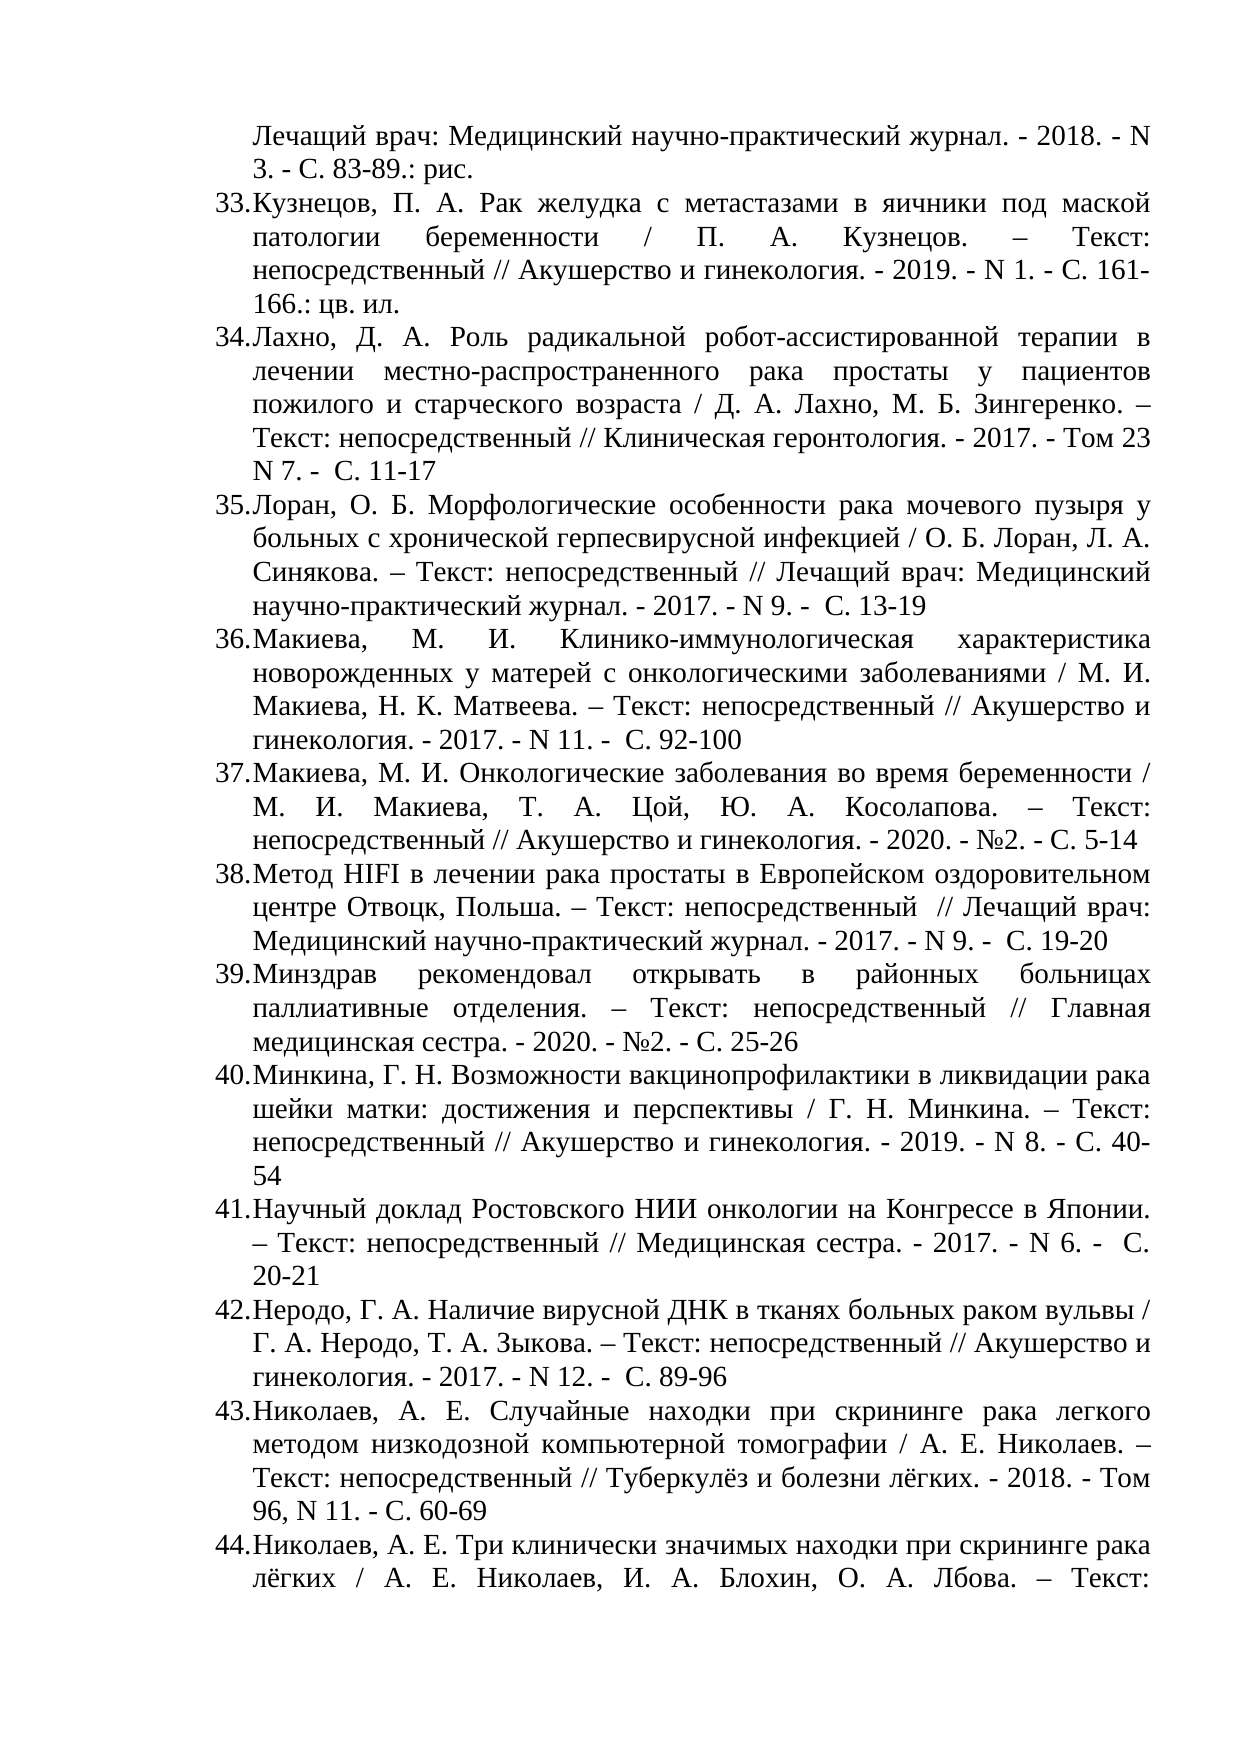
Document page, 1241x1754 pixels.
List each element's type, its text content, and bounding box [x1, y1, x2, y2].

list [215, 118, 1152, 185]
list Научный доклад Ростовского НИИ онкологии на Конгрессе в Японии. – Текст: непосредственный // Медицинская сестра. - 2017. - N 6. - С. 20-21 [215, 1191, 1152, 1292]
list Минздрав рекомендовал открывать в районных больницах паллиативные отделения. – Текст: непосредственный // Главная медицинская сестра. - 2020. - №2. - С. 25-26 [215, 957, 1152, 1057]
list Минкина, Г. Н. Возможности вакцинопрофилактики в ликвидации рака шейки матки: достижения и перспективы / Г. Н. Минкина. – Текст: непосредственный // Акушерство и гинекология. - 2019. - N 8. - С. 40-54 [215, 1057, 1152, 1191]
list Кузнецов, П. А. Рак желудка с метастазами в яичники под маской патологии беременности / П. А. Кузнецов. – Текст: непосредственный // Акушерство и гинекология. - 2019. - N 1. - С. 161-166.: цв. ил. [215, 185, 1152, 319]
list Макиева, М. И. Онкологические заболевания во время беременности / М. И. Макиева, Т. А. Цой, Ю. А. Косолапова. – Текст: непосредственный // Акушерство и гинекология. - 2020. - №2. - С. 5-14 [215, 755, 1152, 856]
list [215, 1527, 1152, 1594]
list Метод HIFI в лечении рака простаты в Европейском оздоровительном центре Отвоцк, Польша. – Текст: непосредственный // Лечащий врач: Медицинский научно-практический журнал. - 2017. - N 9. - С. 19-20 [215, 856, 1152, 957]
list Лахно, Д. А. Роль радикальной робот-ассистированной терапии в лечении местно-распространенного рака простаты у пациентов пожилого и старческого возраста / Д. А. Лахно, М. Б. Зингеренко. – Текст: непосредственный // Клиническая геронтология. - 2017. - Том 23 N 7. - С. 11-17 [215, 319, 1152, 487]
list Макиева, М. И. Клинико-иммунологическая характеристика новорожденных у матерей с онкологическими заболеваниями / М. И. Макиева, Н. К. Матвеева. – Текст: непосредственный // Акушерство и гинекология. - 2017. - N 11. - С. 92-100 [215, 621, 1152, 755]
list Николаев, А. Е. Случайные находки при скрининге рака легкого методом низкодозной компьютерной томографии / А. Е. Николаев. – Текст: непосредственный // Туберкулёз и болезни лёгких. - 2018. - Том 96, N 11. - С. 60-69 [215, 1393, 1152, 1527]
list Лоран, О. Б. Морфологические особенности рака мочевого пузыря у больных с хронической герпесвирусной инфекцией / О. Б. Лоран, Л. А. Синякова. – Текст: непосредственный // Лечащий врач: Медицинский научно-практический журнал. - 2017. - N 9. - С. 13-19 [215, 487, 1152, 621]
list Неродо, Г. А. Наличие вирусной ДНК в тканях больных раком вульвы / Г. А. Неродо, Т. А. Зыкова. – Текст: непосредственный // Акушерство и гинекология. - 2017. - N 12. - С. 89-96 [215, 1292, 1152, 1393]
